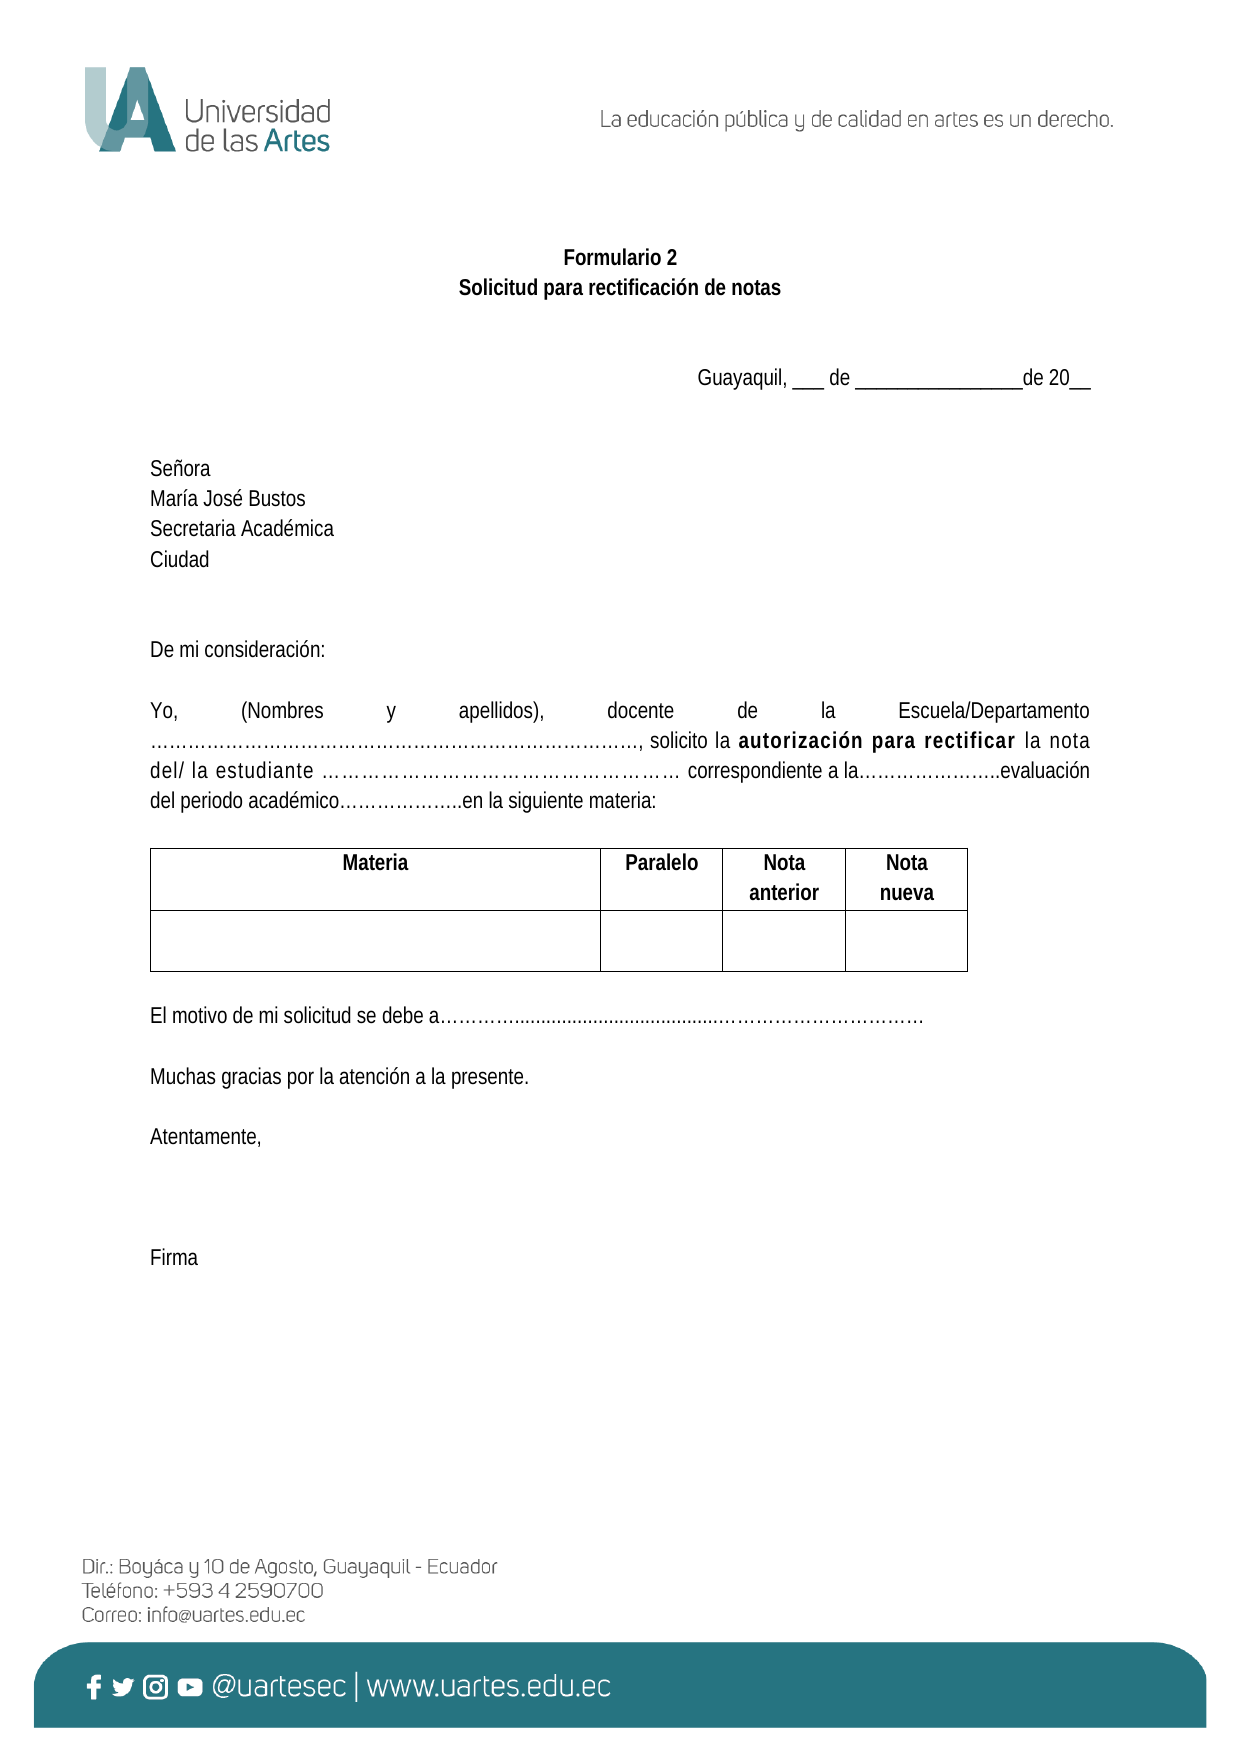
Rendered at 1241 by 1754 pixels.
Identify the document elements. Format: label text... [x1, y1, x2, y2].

text Solicitud para rectificación de notas [150, 274, 1090, 300]
text Ciudad [150, 546, 1090, 572]
text Muchas gracias por la atención a la presente. [150, 1063, 1090, 1089]
text De mi consideración: [150, 636, 1090, 662]
text Secretaria Académica [150, 515, 1090, 542]
text Señora [150, 455, 1090, 481]
text Guayaquil, ___ de ________________de 20__ [150, 364, 1090, 391]
table_header Materia [151, 849, 600, 909]
table_cell [723, 911, 845, 971]
table_header Paralelo [601, 849, 722, 909]
table_cell [151, 911, 600, 971]
table_header Nota nueva [846, 849, 967, 909]
table_cell [601, 911, 722, 971]
picture [33, 1520, 1207, 1728]
text Firma [150, 1244, 1090, 1270]
text Formulario 2 [150, 243, 1090, 270]
text El motivo de mi solicitud se debe a………….......................................…………………………… [150, 1002, 1090, 1028]
text Atentamente, [150, 1123, 1090, 1149]
picture [17, 0, 1223, 214]
text Yo, (Nombres y apellidos), docente de la Escuela/Departamento ……………………………………………………………………, solicito la autorización para rectificar la nota del/ la estudiante ……………………………………………… correspondiente a la…………………..evaluación del periodo académico………………..en la siguiente materia: [150, 697, 1090, 813]
text María José Bustos [150, 485, 1090, 511]
table_header Nota anterior [723, 849, 845, 909]
table_cell [846, 911, 967, 971]
